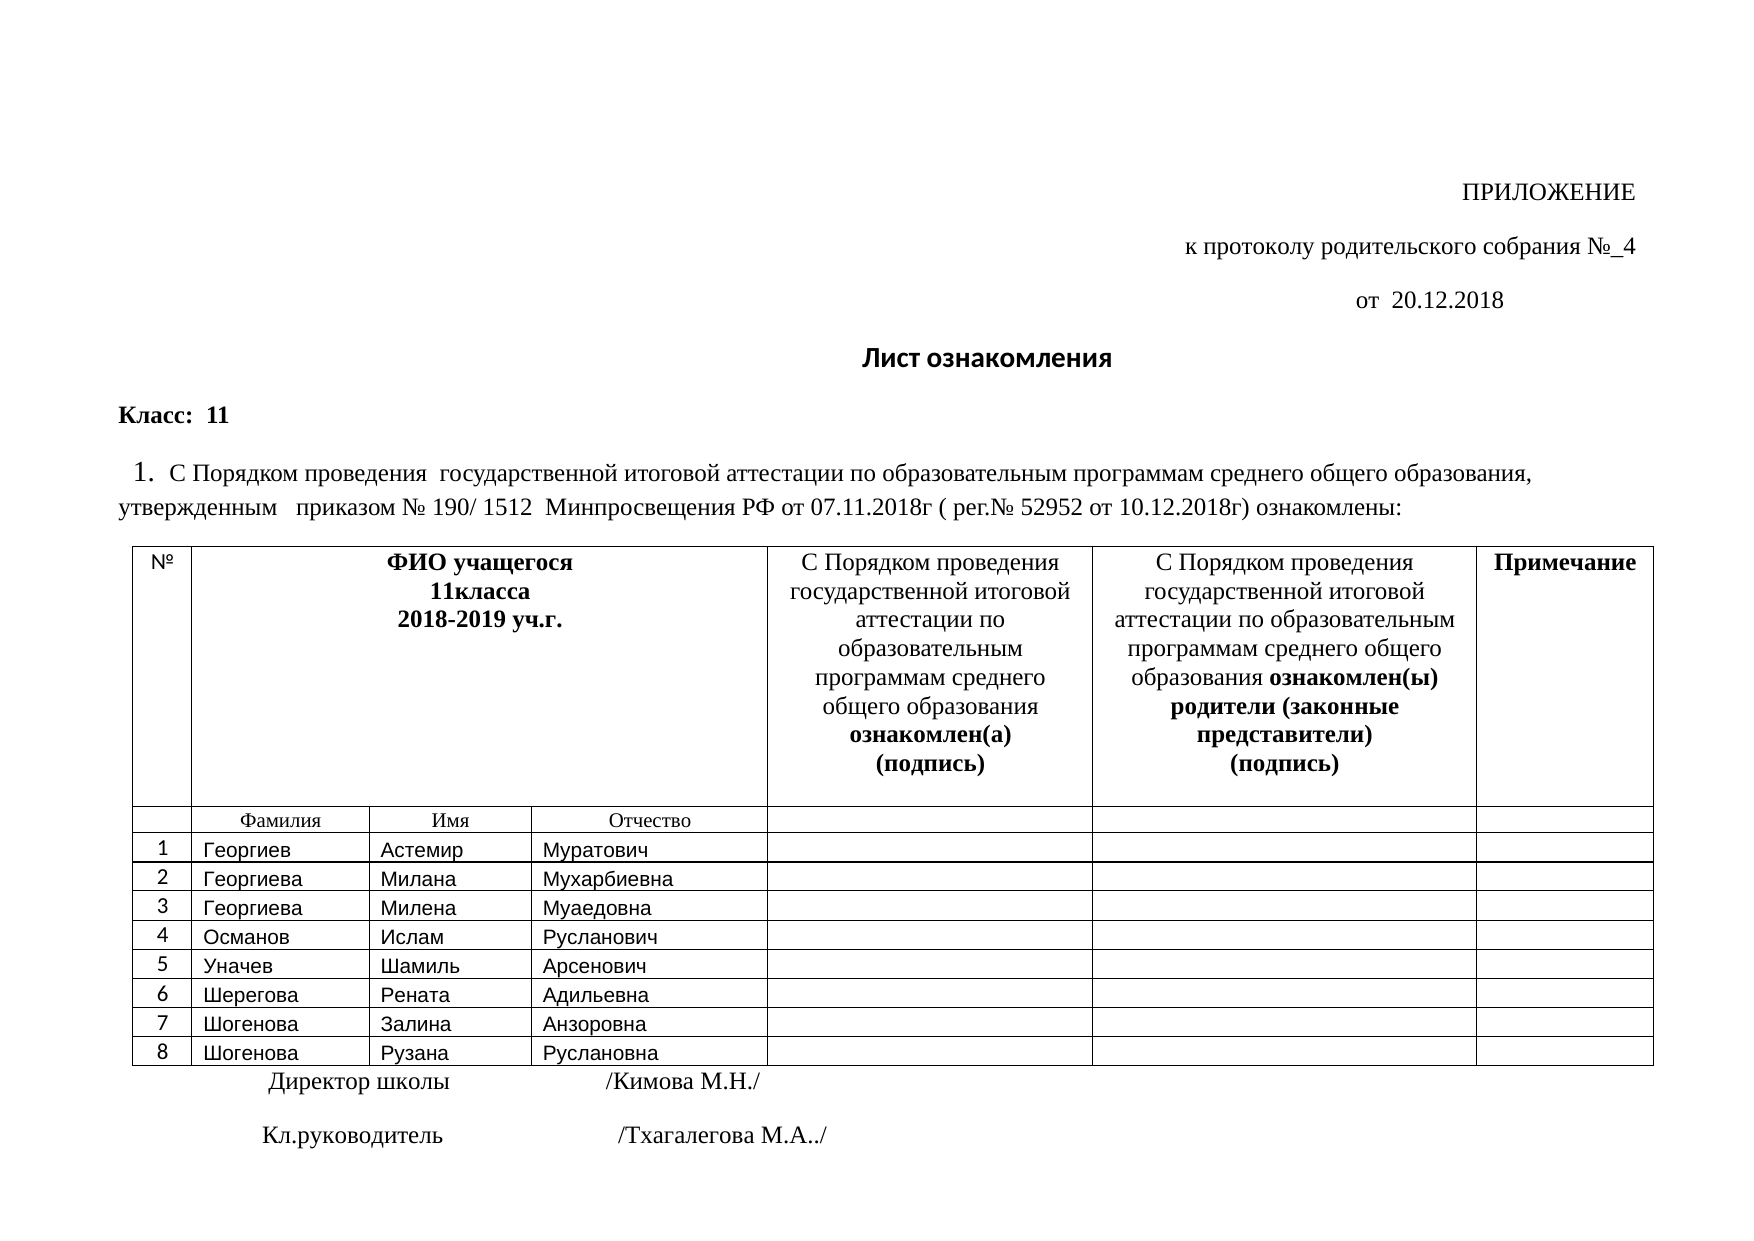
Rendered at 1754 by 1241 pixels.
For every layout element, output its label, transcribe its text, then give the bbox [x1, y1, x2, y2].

table_cell [768, 950, 1092, 978]
table_cell [1093, 921, 1476, 948]
table_cell [1477, 921, 1653, 948]
table_cell 5 [133, 950, 191, 978]
table_cell Залина [370, 1008, 531, 1036]
text Директор школы /Кимова М.Н./ [118, 1066, 1636, 1094]
text ПРИЛОЖЕНИЕ [681, 177, 1636, 206]
table_header ФИО учащегося 11класса 2018-2019 уч.г. [192, 547, 767, 806]
table_cell [133, 807, 191, 832]
table_cell [1477, 891, 1653, 919]
table_cell Милана [370, 863, 531, 890]
table_cell Ислам [370, 921, 531, 948]
table_cell Уначев [192, 950, 369, 978]
table_cell Анзоровна [532, 1008, 767, 1036]
table_cell Османов [192, 921, 369, 948]
table_cell [1477, 833, 1653, 861]
table_cell Арсенович [532, 950, 767, 978]
table_cell [1093, 1037, 1476, 1065]
table_cell [1093, 863, 1476, 890]
table_cell [768, 1008, 1092, 1036]
table_cell 6 [133, 979, 191, 1007]
table_cell Рената [370, 979, 531, 1007]
table_cell Астемир [370, 833, 531, 861]
table_cell [1477, 1008, 1653, 1036]
text Класс: 11 [118, 401, 1636, 429]
table_cell Муаедовна [532, 891, 767, 919]
table_cell [1093, 1008, 1476, 1036]
text от 20.12.2018 [118, 285, 1636, 314]
text к протоколу родительского собрания №_4 [681, 231, 1636, 260]
table_cell Шерегова [192, 979, 369, 1007]
table_cell [1477, 950, 1653, 978]
table_header С Порядком проведения государственной итоговой аттестации по образовательным программам среднего общего образования ознакомлен(ы) родители (законные представители) (подпись) [1093, 547, 1476, 806]
table_cell Мухарбиевна [532, 863, 767, 890]
table_header Примечание [1477, 547, 1653, 806]
table_cell Рузана [370, 1037, 531, 1065]
table_cell Милена [370, 891, 531, 919]
table_cell [1093, 891, 1476, 919]
table_cell [768, 863, 1092, 890]
table_cell Русланович [532, 921, 767, 948]
table_cell [1093, 807, 1476, 832]
table_cell [1477, 863, 1653, 890]
table_cell Отчество [532, 807, 767, 832]
table_cell 1 [133, 833, 191, 861]
table_cell [1477, 807, 1653, 832]
table_cell Георгиева [192, 863, 369, 890]
table_cell [1093, 950, 1476, 978]
text 1. С Порядком проведения государственной итоговой аттестации по образовательным программам среднего общего образования, утвержденным приказом № 190/ 1512 Минпросвещения РФ от 07.11.2018г ( рег.№ 52952 от 10.12.2018г) ознакомлены: [118, 454, 1636, 521]
table_header С Порядком проведения государственной итоговой аттестации по образовательным программам среднего общего образования ознакомлен(а) (подпись) [768, 547, 1092, 806]
table_cell 4 [133, 921, 191, 948]
table_cell Георгиев [192, 833, 369, 861]
table_cell [768, 807, 1092, 832]
table_cell 2 [133, 863, 191, 890]
table_cell Георгиева [192, 891, 369, 919]
table_cell Имя [370, 807, 531, 832]
table_cell 8 [133, 1037, 191, 1065]
table_cell Фамилия [192, 807, 369, 832]
table_cell [768, 1037, 1092, 1065]
text Кл.руководитель /Тхагалегова М.А../ [118, 1120, 1636, 1148]
table_cell [768, 891, 1092, 919]
table_cell [768, 921, 1092, 948]
table_cell [1093, 979, 1476, 1007]
table_cell [1093, 833, 1476, 861]
table_cell [768, 833, 1092, 861]
table_cell Шогенова [192, 1037, 369, 1065]
table_cell [1477, 979, 1653, 1007]
table_header № [133, 547, 191, 806]
table_cell Руслановна [532, 1037, 767, 1065]
table_cell [768, 979, 1092, 1007]
table_cell 7 [133, 1008, 191, 1036]
text Лист ознакомления [118, 339, 1636, 374]
table_cell 3 [133, 891, 191, 919]
table_cell Адильевна [532, 979, 767, 1007]
table_cell Муратович [532, 833, 767, 861]
table_cell Шогенова [192, 1008, 369, 1036]
table_cell Шамиль [370, 950, 531, 978]
table_cell [1477, 1037, 1653, 1065]
